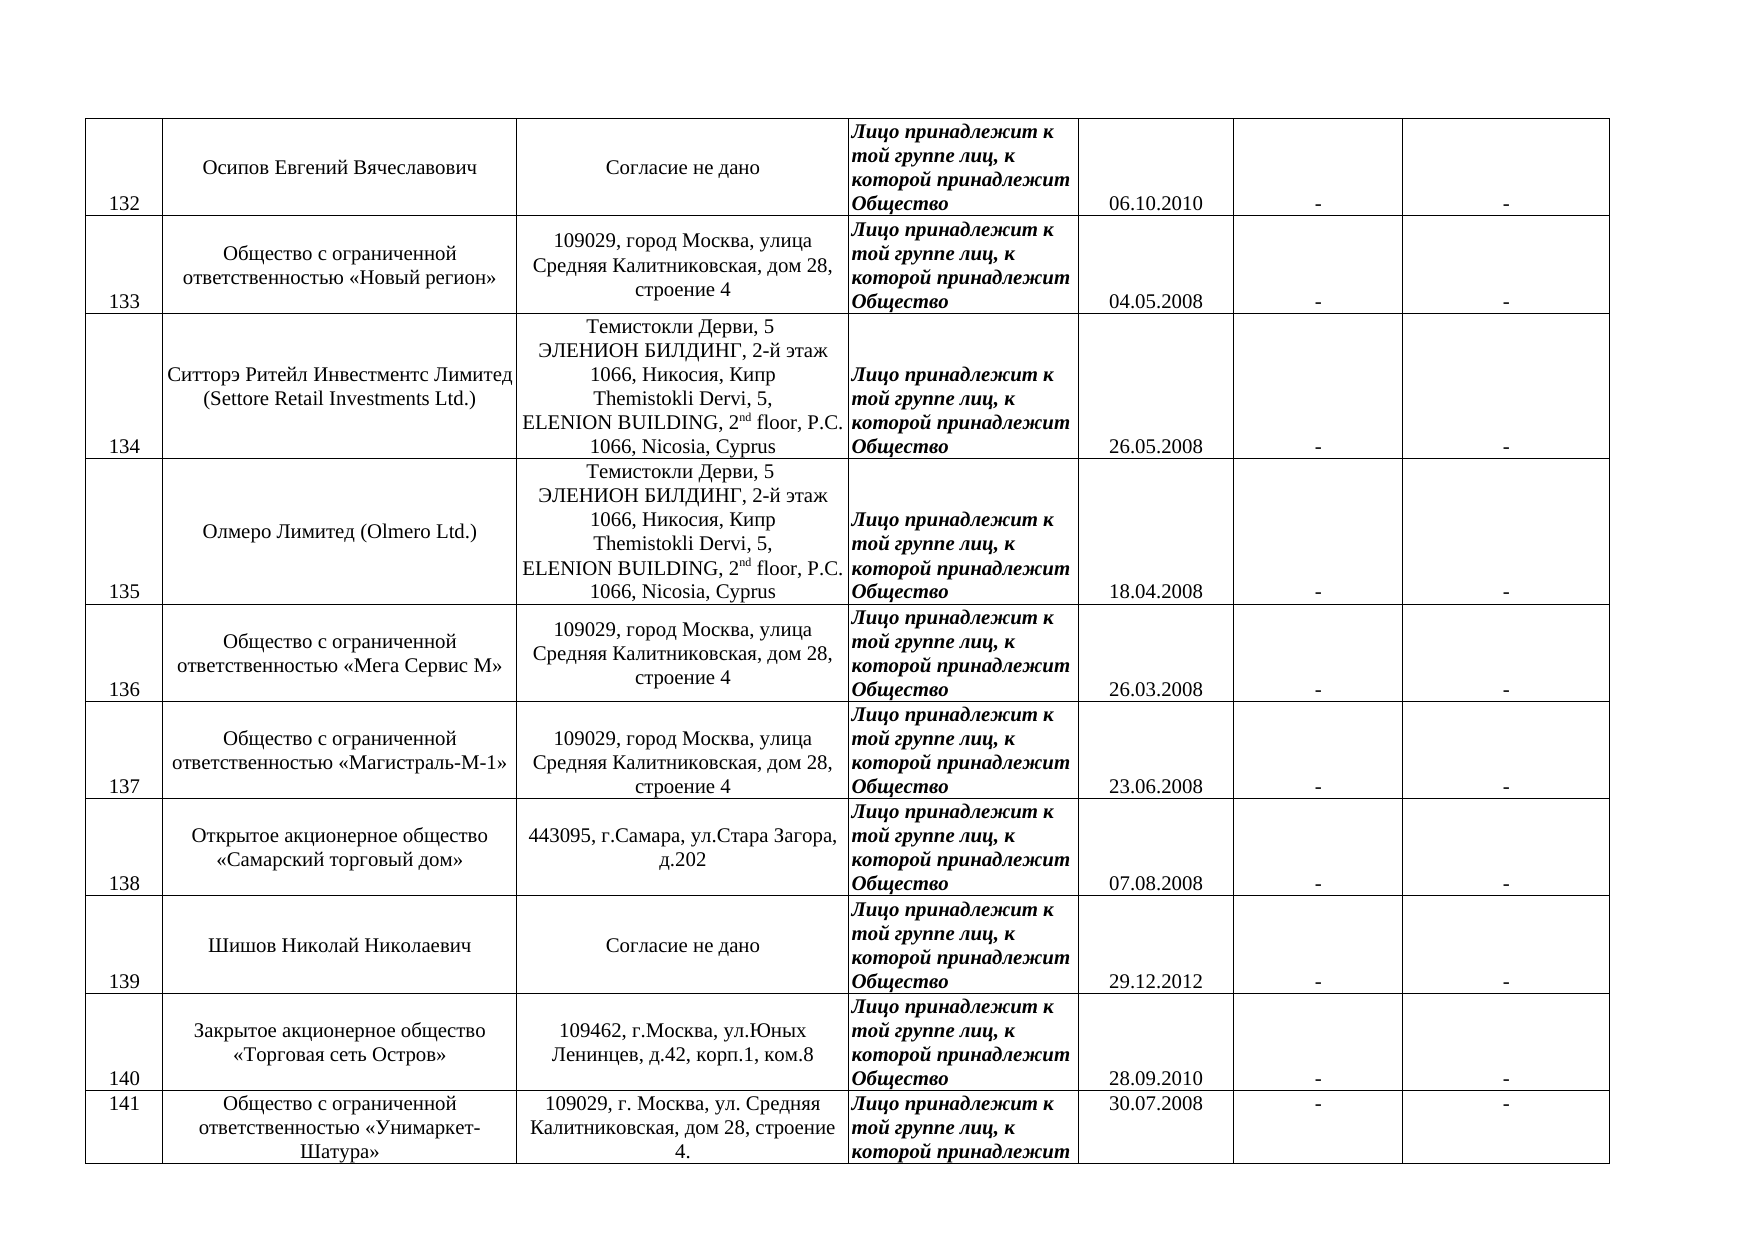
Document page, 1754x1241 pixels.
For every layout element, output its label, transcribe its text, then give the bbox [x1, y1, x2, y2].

table_cell - [1403, 605, 1609, 701]
table_cell Лицо принадлежит к той группе лиц, к которой принадлежит Общество [849, 799, 1078, 895]
table_cell - [1234, 605, 1402, 701]
table_cell 137 [86, 702, 162, 798]
table_cell 04.05.2008 [1079, 216, 1233, 313]
table_cell 141 [86, 1091, 162, 1163]
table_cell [849, 1091, 1078, 1163]
table_cell Согласие не дано [517, 896, 848, 993]
table_cell Лицо принадлежит к той группе лиц, к которой принадлежит Общество [849, 314, 1078, 458]
table_cell Темистокли Дерви, 5 ЭЛЕНИОН БИЛДИНГ, 2-й этаж 1066, Никосия, Кипр Themistokli Dervi, 5, ELENION BUILDING, 2nd floor, P.C. 1066, Nicosia, Cyprus [517, 459, 848, 603]
table_cell - [1403, 799, 1609, 895]
table_cell Темистокли Дерви, 5 ЭЛЕНИОН БИЛДИНГ, 2-й этаж 1066, Никосия, Кипр Themistokli Dervi, 5, ELENION BUILDING, 2nd floor, P.C. 1066, Nicosia, Cyprus [517, 314, 848, 458]
table_cell - [1403, 994, 1609, 1090]
table_cell - [1234, 314, 1402, 458]
table_cell Лицо принадлежит к той группе лиц, к которой принадлежит Общество [849, 459, 1078, 603]
table_cell 138 [86, 799, 162, 895]
table_cell 135 [86, 459, 162, 603]
table_cell - [1234, 702, 1402, 798]
table_cell Открытое акционерное общество «Самарский торговый дом» [163, 799, 516, 895]
table_cell Согласие не дано [517, 119, 848, 215]
table_cell - [1403, 702, 1609, 798]
table_cell 30.07.2008 [1079, 1091, 1233, 1163]
table_cell 109029, город Москва, улица Средняя Калитниковская, дом 28, строение 4 [517, 216, 848, 313]
table_cell 136 [86, 605, 162, 701]
table_cell - [1403, 1091, 1609, 1163]
table_cell - [1403, 216, 1609, 313]
table_cell - [1234, 459, 1402, 603]
table_cell - [1403, 459, 1609, 603]
table_cell Лицо принадлежит к той группе лиц, к которой принадлежит Общество [849, 702, 1078, 798]
table_cell - [1403, 119, 1609, 215]
table_cell - [1234, 994, 1402, 1090]
table_cell Общество с ограниченной ответственностью «Магистраль-М-1» [163, 702, 516, 798]
table_cell Общество с ограниченной ответственностью «Мега Сервис М» [163, 605, 516, 701]
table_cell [517, 1091, 848, 1163]
table_cell 18.04.2008 [1079, 459, 1233, 603]
table_cell Лицо принадлежит к той группе лиц, к которой принадлежит Общество [849, 605, 1078, 701]
table_cell Общество с ограниченной ответственностью «Новый регион» [163, 216, 516, 313]
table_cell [849, 119, 1078, 215]
table_cell - [1234, 896, 1402, 993]
table_cell 28.09.2010 [1079, 994, 1233, 1090]
table_cell Закрытое акционерное общество «Торговая сеть Остров» [163, 994, 516, 1090]
table_cell - [1234, 119, 1402, 215]
table_cell - [1403, 314, 1609, 458]
table_cell 109462, г.Москва, ул.Юных Ленинцев, д.42, корп.1, ком.8 [517, 994, 848, 1090]
table_cell 26.05.2008 [1079, 314, 1233, 458]
table_cell 109029, город Москва, улица Средняя Калитниковская, дом 28, строение 4 [517, 702, 848, 798]
table_cell Шишов Николай Николаевич [163, 896, 516, 993]
table_cell - [1403, 896, 1609, 993]
table_cell 134 [86, 314, 162, 458]
table_cell Осипов Евгений Вячеславович [163, 119, 516, 215]
table_cell Лицо принадлежит к той группе лиц, к которой принадлежит Общество [849, 896, 1078, 993]
table_cell - [1234, 216, 1402, 313]
table_cell Олмеро Лимитед (Olmero Ltd.) [163, 459, 516, 603]
table_cell 140 [86, 994, 162, 1090]
table_cell 132 [86, 119, 162, 215]
table_cell 133 [86, 216, 162, 313]
table_cell 06.10.2010 [1079, 119, 1233, 215]
table_cell 443095, г.Самара, ул.Стара Загора, д.202 [517, 799, 848, 895]
table_cell 07.08.2008 [1079, 799, 1233, 895]
table_cell 139 [86, 896, 162, 993]
table_cell Ситторэ Ритейл Инвестментс Лимитед (Settore Retail Investments Ltd.) [163, 314, 516, 458]
table_cell - [1234, 1091, 1402, 1163]
table_cell Лицо принадлежит к той группе лиц, к которой принадлежит Общество [849, 994, 1078, 1090]
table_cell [849, 216, 1078, 313]
table_cell - [1234, 799, 1402, 895]
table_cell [163, 1091, 516, 1163]
table_cell 26.03.2008 [1079, 605, 1233, 701]
table_cell 29.12.2012 [1079, 896, 1233, 993]
table_cell 109029, город Москва, улица Средняя Калитниковская, дом 28, строение 4 [517, 605, 848, 701]
table_cell 23.06.2008 [1079, 702, 1233, 798]
